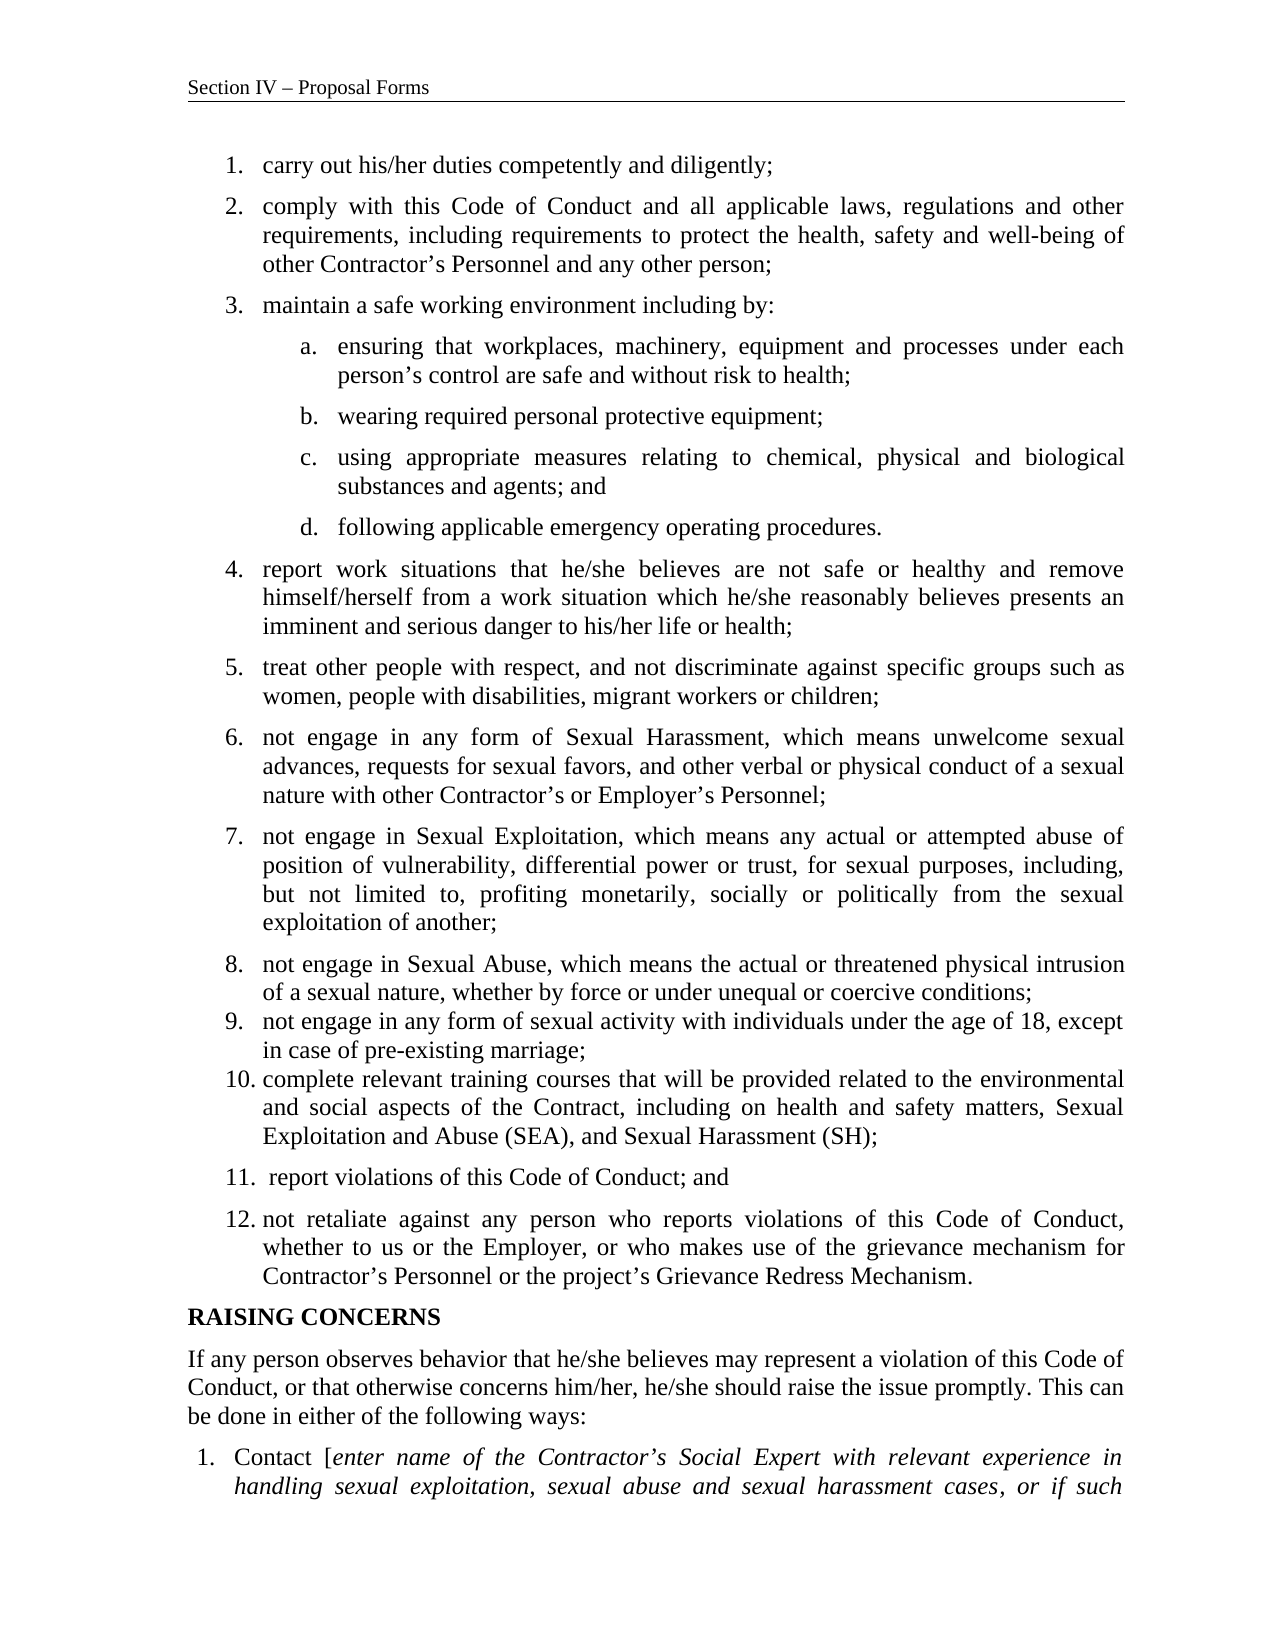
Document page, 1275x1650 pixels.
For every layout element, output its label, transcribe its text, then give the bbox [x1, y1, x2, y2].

list using appropriate measures relating to chemical, physical and biological substances and agents; and [300, 442, 1125, 500]
list wearing required personal protective equipment; [300, 401, 1125, 430]
list complete relevant training courses that will be provided related to the environmental and social aspects of the Contract, including on health and safety matters, Sexual Exploitation and Abuse (SEA), and Sexual Harassment (SH); [225, 1064, 1125, 1150]
list following applicable emergency operating procedures. [300, 512, 1125, 541]
list treat other people with respect, and not discriminate against specific groups such as women, people with disabilities, migrant workers or children; [225, 652, 1125, 710]
text If any person observes behavior that he/she believes may represent a violation of this Code of Conduct, or that otherwise concerns him/her, he/she should raise the issue promptly. This can be done in either of the following ways: [187, 1344, 1125, 1430]
list ensuring that workplaces, machinery, equipment and processes under each person’s control are safe and without risk to health; [300, 331, 1125, 389]
list not engage in any form of Sexual Harassment, which means unwelcome sexual advances, requests for sexual favors, and other verbal or physical conduct of a sexual nature with other Contractor’s or Employer’s Personnel; [225, 722, 1125, 809]
list not engage in Sexual Exploitation, which means any actual or attempted abuse of position of vulnerability, differential power or trust, for sexual purposes, including, but not limited to, profiting monetarily, socially or politically from the sexual exploitation of another; [225, 821, 1125, 936]
list report work situations that he/she believes are not safe or healthy and remove himself/herself from a work situation which he/she reasonably believes presents an imminent and serious danger to his/her life or health; [225, 554, 1125, 640]
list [196, 1442, 1125, 1500]
list comply with this Code of Conduct and all applicable laws, regulations and other requirements, including requirements to protect the health, safety and well-being of other Contractor’s Personnel and any other person; [225, 191, 1125, 277]
list maintain a safe working environment including by: [225, 290, 1125, 319]
text RAISING CONCERNS [187, 1302, 1125, 1331]
list not engage in Sexual Abuse, which means the actual or threatened physical intrusion of a sexual nature, whether by force or under unequal or coercive conditions; [225, 949, 1125, 1006]
list report violations of this Code of Conduct; and [225, 1162, 1125, 1191]
list carry out his/her duties competently and diligently; [225, 150, 1125, 179]
list not retaliate against any person who reports violations of this Code of Conduct, whether to us or the Employer, or who makes use of the grievance mechanism for Contractor’s Personnel or the project’s Grievance Redress Mechanism. [225, 1204, 1125, 1290]
list not engage in any form of sexual activity with individuals under the age of 18, except in case of pre-existing marriage; [225, 1006, 1125, 1064]
